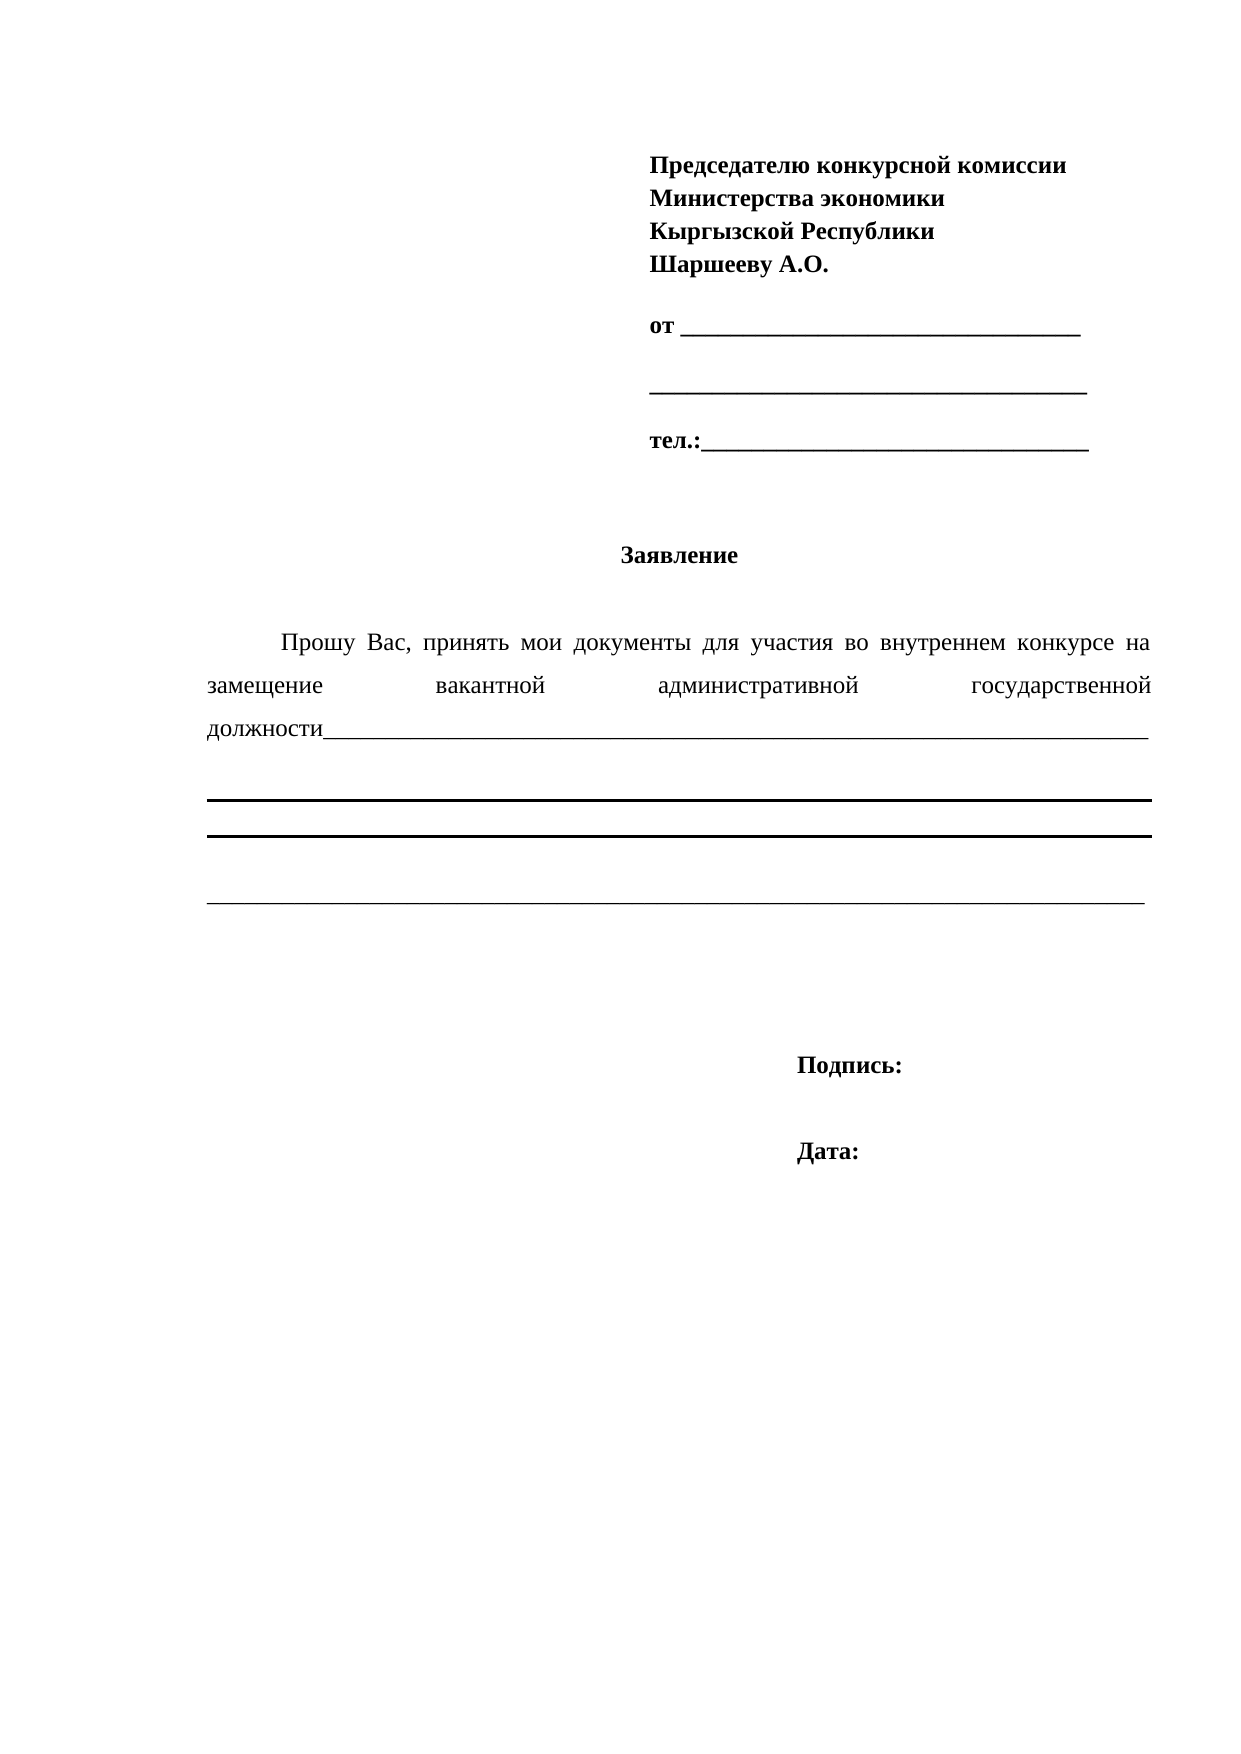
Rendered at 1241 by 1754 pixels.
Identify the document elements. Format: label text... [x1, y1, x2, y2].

text Министерства экономики [207, 183, 1152, 212]
text Заявление [207, 540, 1152, 569]
text от ________________________________ [207, 310, 1152, 339]
text Дата: [207, 1136, 1152, 1165]
text Председателю конкурсной комиссии [207, 150, 1152, 179]
text Подпись: [207, 1050, 1152, 1079]
text тел.:_______________________________ [207, 425, 1152, 454]
text Шаршееву А.О. [576, 249, 1152, 278]
text Кыргызской Республики [576, 216, 1152, 245]
text ___________________________________ [207, 368, 1152, 397]
text ___________________________________________________________________________ [207, 878, 1152, 906]
text Прошу Вас, принять мои документы для участия во внутреннем конкурсе на замещение вакантной административной государственной должности__________________________________________________________________ [207, 627, 1152, 742]
